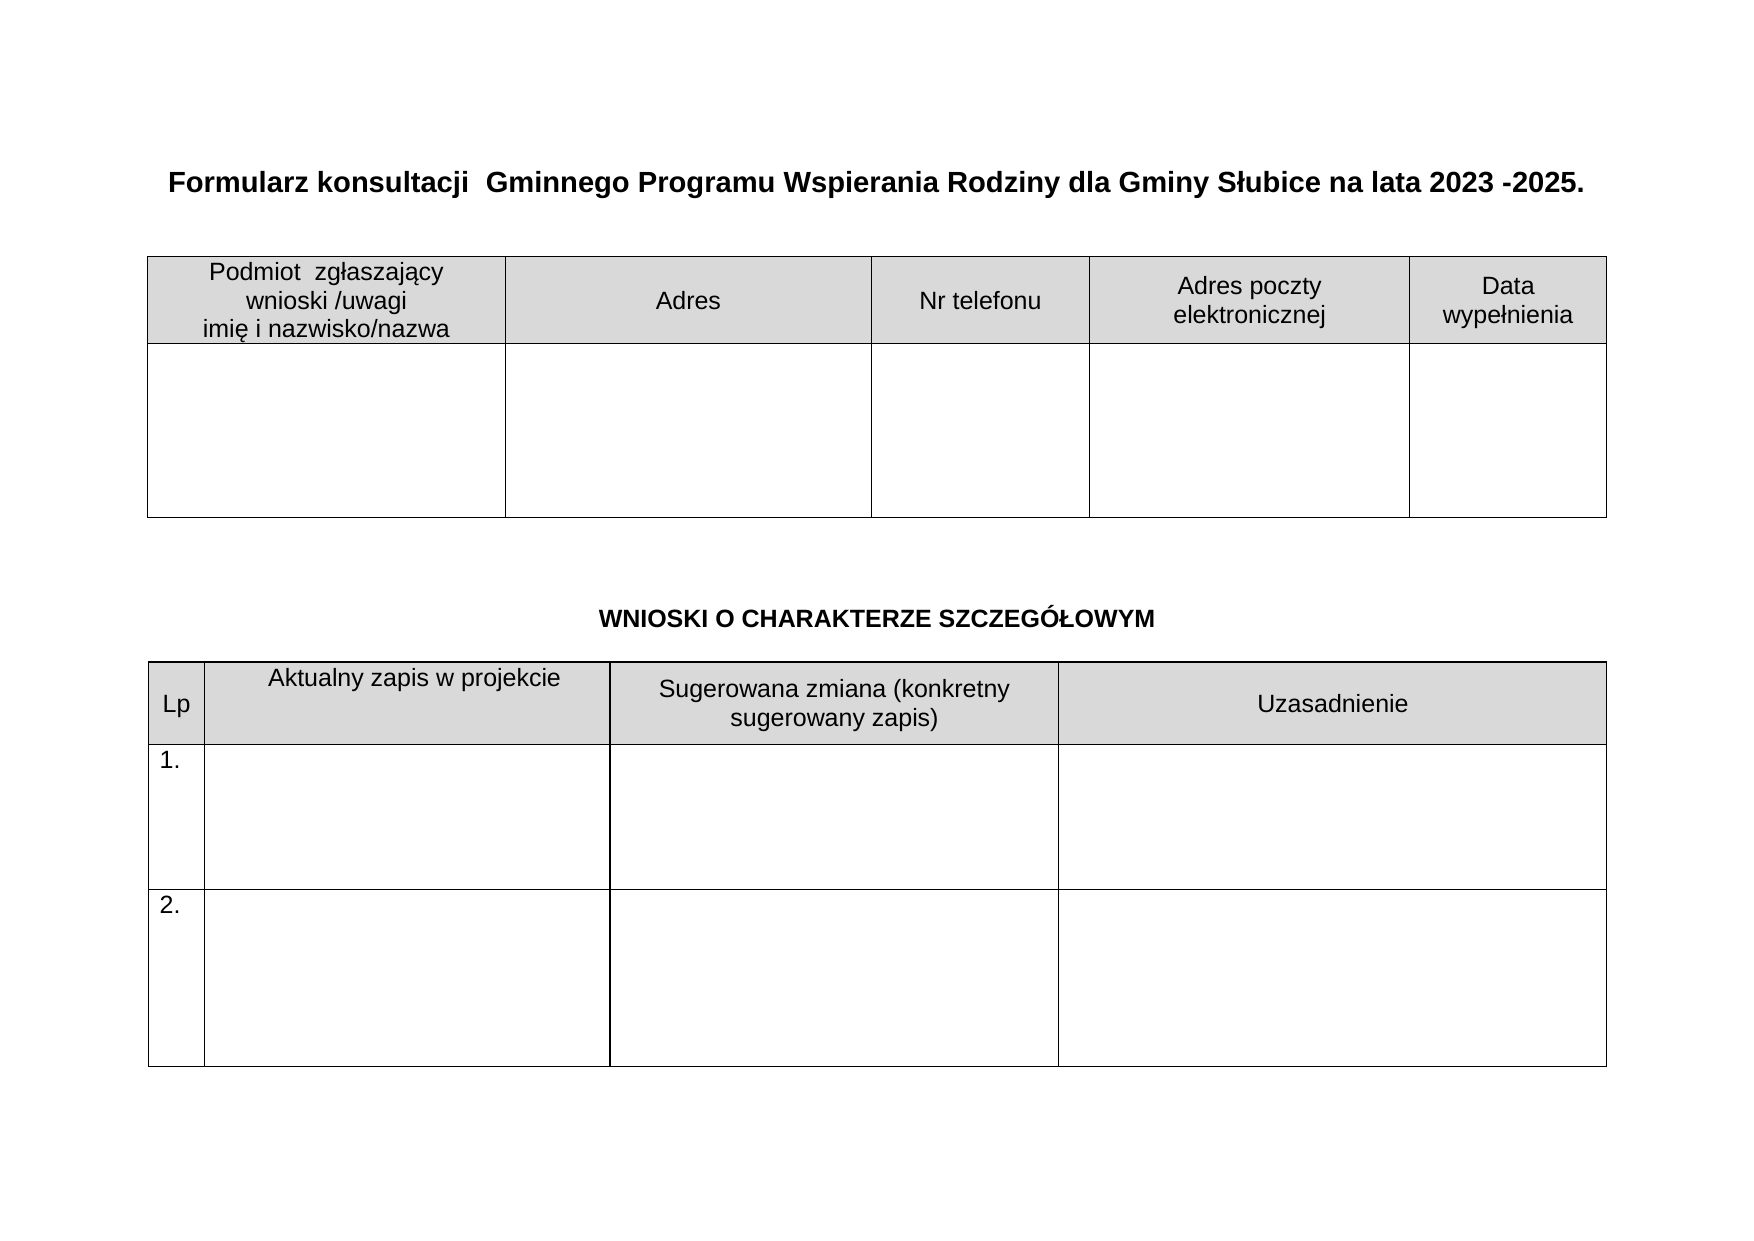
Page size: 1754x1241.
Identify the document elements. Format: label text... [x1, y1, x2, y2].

table_cell [611, 890, 1058, 1066]
table_cell [1410, 344, 1606, 517]
table_header Lp [149, 663, 204, 744]
table_cell [205, 890, 609, 1066]
table_header Nr telefonu [872, 257, 1089, 343]
table_cell [1059, 890, 1606, 1066]
table_cell 2. [149, 890, 204, 1066]
table_header Uzasadnienie [1059, 663, 1606, 744]
table_header Aktualny zapis w projekcie [205, 663, 609, 744]
table_cell [506, 344, 871, 517]
table_header Podmiot zgłaszający wnioski /uwagi imię i nazwisko/nazwa [148, 257, 505, 343]
table_header Adres [506, 257, 871, 343]
text WNIOSKI O CHARAKTERZE SZCZEGÓŁOWYM [148, 604, 1606, 633]
table_header Adres poczty elektronicznej [1090, 257, 1409, 343]
table_cell [1059, 745, 1606, 889]
table_cell [148, 344, 505, 517]
table_cell [1090, 344, 1409, 517]
text Formularz konsultacji Gminnego Programu Wspierania Rodziny dla Gminy Słubice na lata 2023 -2025. [148, 165, 1606, 198]
table_cell [872, 344, 1089, 517]
table_cell 1. [149, 745, 204, 889]
table_cell [611, 745, 1058, 889]
table_header Sugerowana zmiana (konkretny sugerowany zapis) [611, 663, 1058, 744]
table_cell [205, 745, 609, 889]
table_header Data wypełnienia [1410, 257, 1606, 343]
